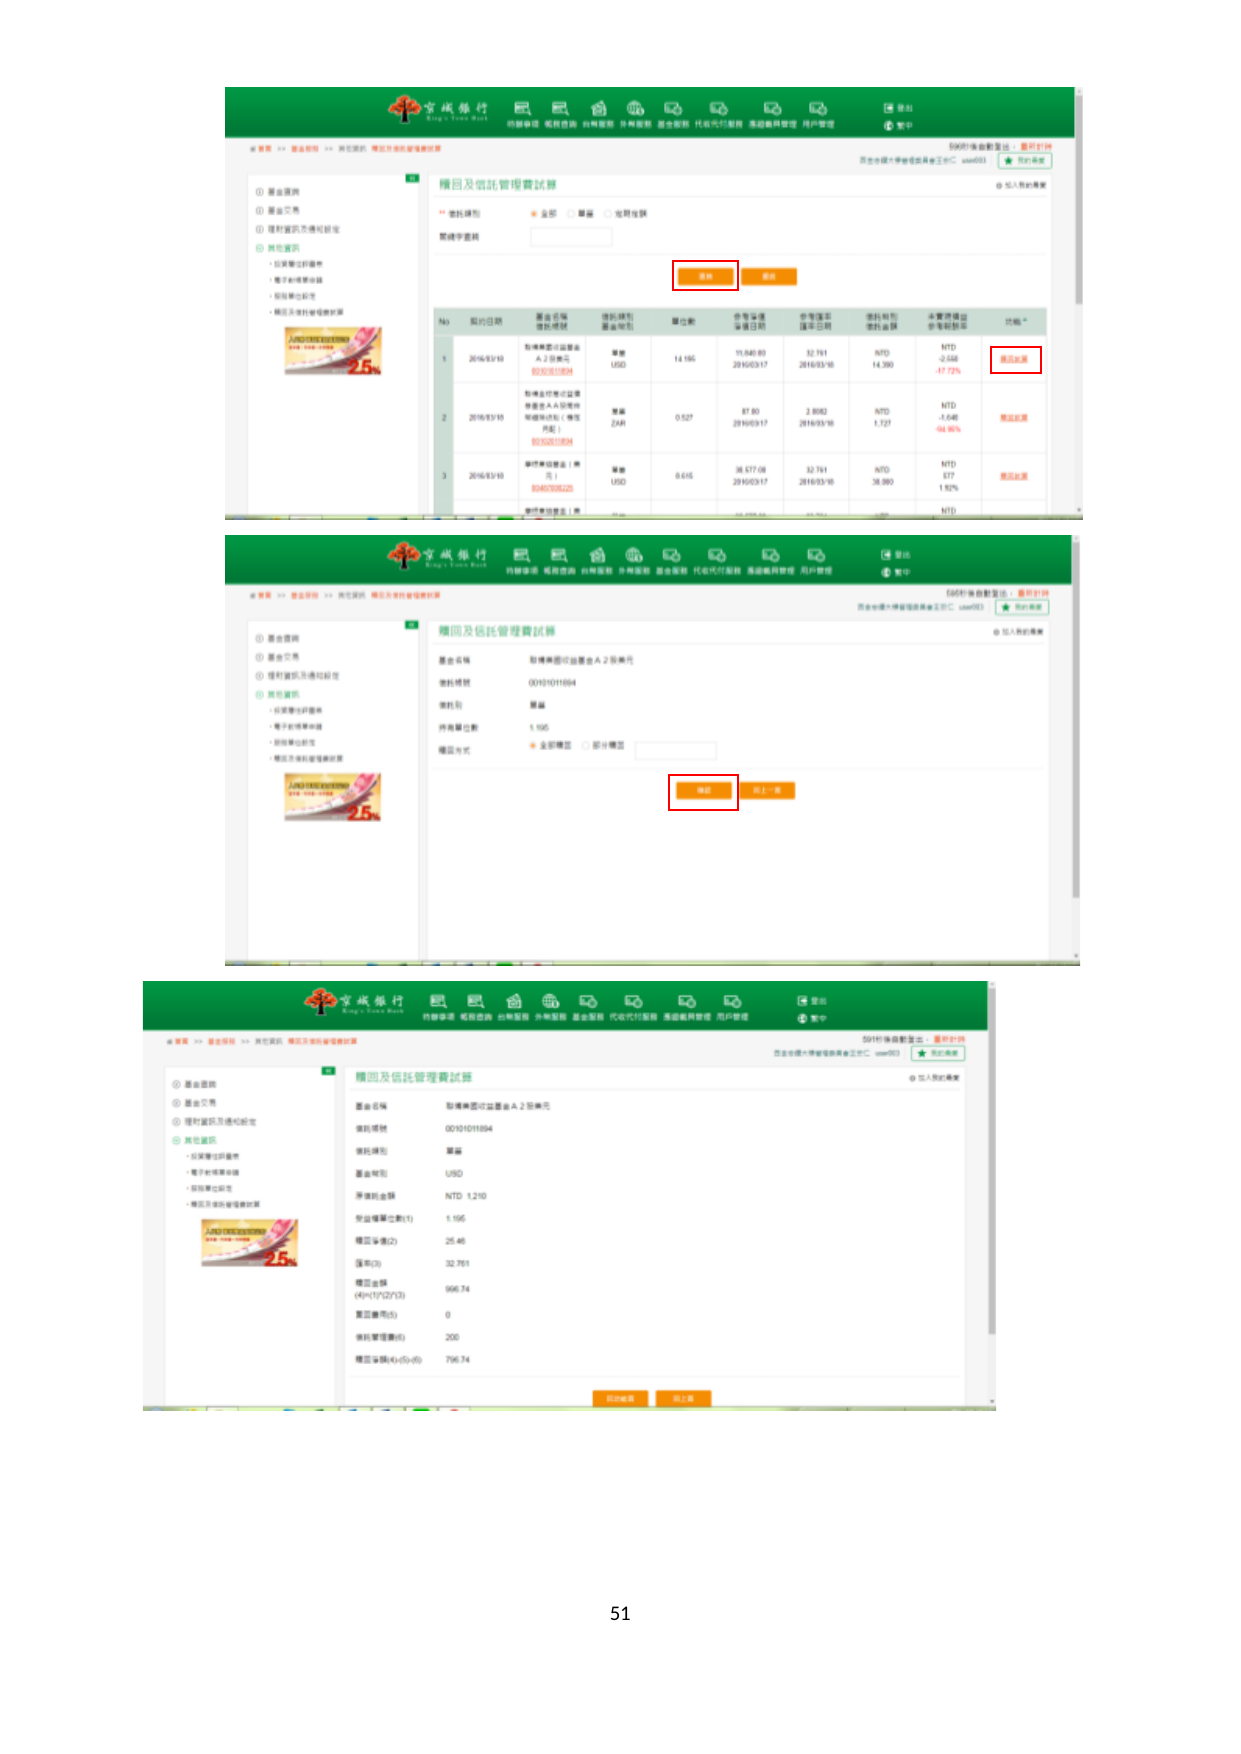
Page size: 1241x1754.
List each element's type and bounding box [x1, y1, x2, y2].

picture [142, 981, 997, 1411]
picture [225, 535, 1080, 966]
picture [225, 87, 1083, 520]
